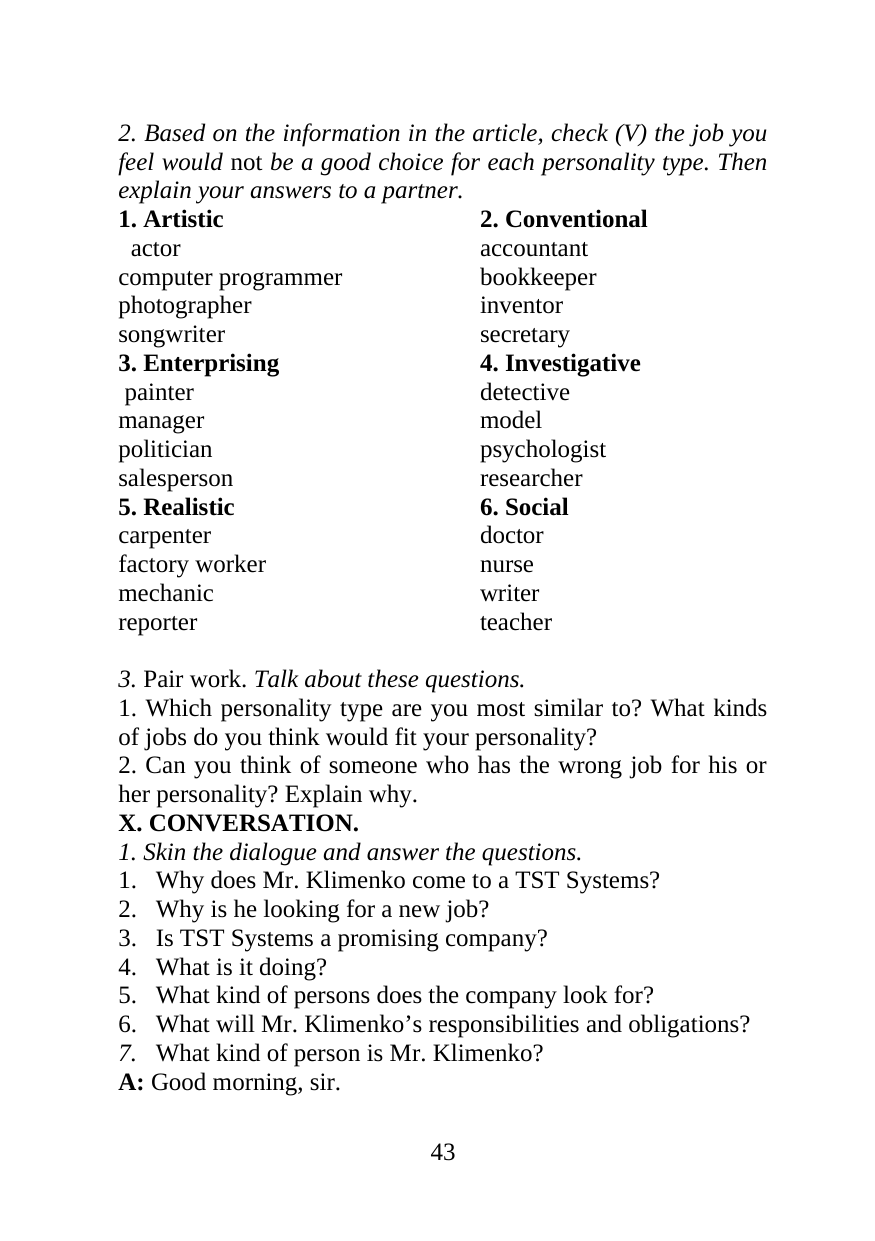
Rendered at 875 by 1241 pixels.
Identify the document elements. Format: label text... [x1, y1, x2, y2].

text X. CONVERSATION. [118, 808, 768, 837]
text A: Good morning, sir. [118, 1067, 768, 1096]
text 3. Pair work. Talk about these questions. [118, 664, 768, 693]
text 5. Realistic [118, 492, 406, 521]
list What is it doing? [118, 952, 768, 981]
text manager [118, 406, 406, 434]
text factory worker [118, 549, 406, 578]
text painter [118, 377, 406, 406]
text teacher [480, 607, 768, 636]
text 1. Which personality type are you most similar to? What kinds of jobs do you think would fit your personality? [118, 693, 768, 751]
text songwriter [118, 319, 406, 348]
text photographer [118, 291, 406, 319]
text politician [118, 434, 406, 463]
list What will Mr. Klimenko’s responsibilities and obligations? [118, 1009, 768, 1038]
text actor [118, 233, 406, 262]
text 2. Can you think of someone who has the wrong job for his or her personality? Explain why. [118, 751, 768, 808]
text 2. Based on the information in the article, check (V) the job you feel would not be a good choice for each personality type. Then explain your answers to a partner. [118, 118, 768, 204]
text bookkeeper [480, 262, 768, 291]
text accountant [480, 233, 768, 262]
text 1. Skin the dialogue and answer the questions. [118, 837, 768, 866]
text 2. Conventional [480, 204, 768, 233]
list Is TST Systems a promising company? [118, 923, 768, 952]
list Why is he looking for a new job? [118, 894, 768, 923]
text 6. Social [480, 492, 768, 521]
text mechanic [118, 578, 406, 607]
text reporter [118, 607, 406, 636]
text model [480, 406, 768, 434]
text 7. What kind of person is Mr. Klimenko? [118, 1038, 768, 1067]
text 4. Investigative [480, 348, 768, 377]
text writer [480, 578, 768, 607]
text doctor [480, 521, 768, 549]
text psychologist [480, 434, 768, 463]
text nurse [480, 549, 768, 578]
text secretary [480, 319, 768, 348]
text detective [480, 377, 768, 406]
text 3. Enterprising [118, 348, 406, 377]
text salesperson [118, 463, 406, 492]
text computer programmer [118, 262, 406, 291]
text researcher [480, 463, 768, 492]
text carpenter [118, 521, 406, 549]
list Why does Mr. Klimenko come to a TST Systems? [118, 866, 768, 894]
list What kind of persons does the company look for? [118, 981, 768, 1009]
text inventor [480, 291, 768, 319]
text 1. Artistic [118, 204, 406, 233]
